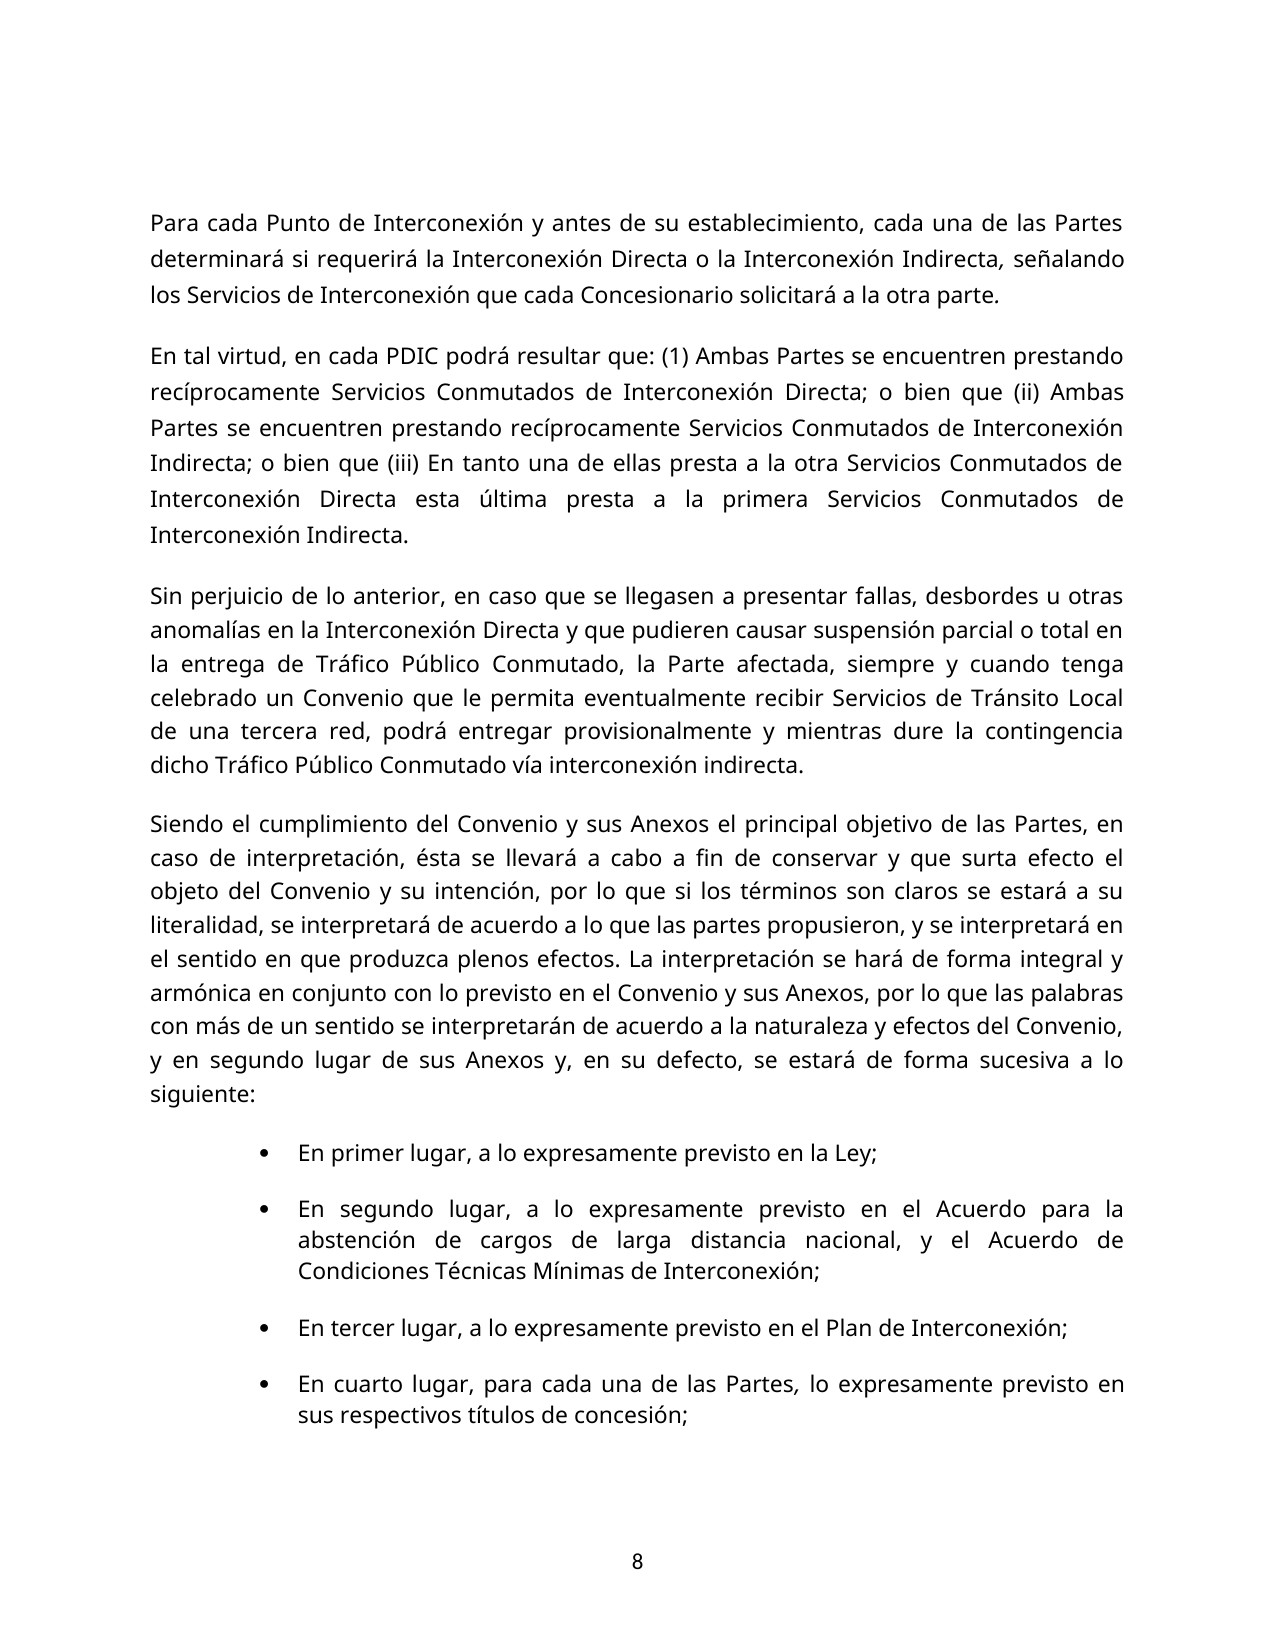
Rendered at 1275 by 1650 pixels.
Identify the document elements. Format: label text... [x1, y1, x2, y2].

list En segundo lugar, a lo expresamente previsto en el Acuerdo para la abstención de cargos de larga distancia nacional, y el Acuerdo de Condiciones Técnicas Mínimas de Interconexión; [260, 1193, 1125, 1286]
text Para cada Punto de Interconexión y antes de su establecimiento, cada una de las Partes determinará si requerirá la Interconexión Directa o la Interconexión Indirecta, señalando los Servicios de Interconexión que cada Concesionario solicitará a la otra parte. [150, 207, 1125, 310]
text Siendo el cumplimiento del Convenio y sus Anexos el principal objetivo de las Partes, en caso de interpretación, ésta se llevará a cabo a fin de conservar y que surta efecto el objeto del Convenio y su intención, por lo que si los términos son claros se estará a su literalidad, se interpretará de acuerdo a lo que las partes propusieron, y se interpretará en el sentido en que produzca plenos efectos. La interpretación se hará de forma integral y armónica en conjunto con lo previsto en el Convenio y sus Anexos, por lo que las palabras con más de un sentido se interpretarán de acuerdo a la naturaleza y efectos del Convenio, y en segundo lugar de sus Anexos y, en su defecto, se estará de forma sucesiva a lo siguiente: [150, 808, 1125, 1109]
list En tercer lugar, a lo expresamente previsto en el Plan de Interconexión; [260, 1311, 1125, 1343]
text Sin perjuicio de lo anterior, en caso que se llegasen a presentar fallas, desbordes u otras anomalías en y que pudieren causar suspensión parcial o total en la entrega de Tráfico Público Conmutado, afectada, siempre y cuando tenga celebrado un Convenio que le permita eventualmente recibir Servicios de Tránsito Local de una tercera red, podrá entregar provisionalmente y mientras dure la contingencia dicho Tráfico Público Conmutado vía interconexión indirecta. [150, 580, 1125, 780]
text En tal virtud, en cada PDIC podrá resultar que: (1) Ambas Partes se encuentren prestando recíprocamente Servicios Conmutados de Interconexión Directa; o bien que (ii) Ambas Partes se encuentren prestando recíprocamente Servicios Conmutados de Interconexión Indirecta; o bien que (iii) En tanto una de ellas presta a la otra Servicios Conmutados de Interconexión Directa esta última presta a la primera Servicios Conmutados de Interconexión Indirecta. [150, 339, 1125, 551]
list En cuarto lugar, para cada una de las Partes, lo expresamente previsto en sus respectivos títulos de concesión; [260, 1368, 1125, 1430]
list En primer lugar, a lo expresamente previsto en la Ley; [260, 1136, 1125, 1168]
